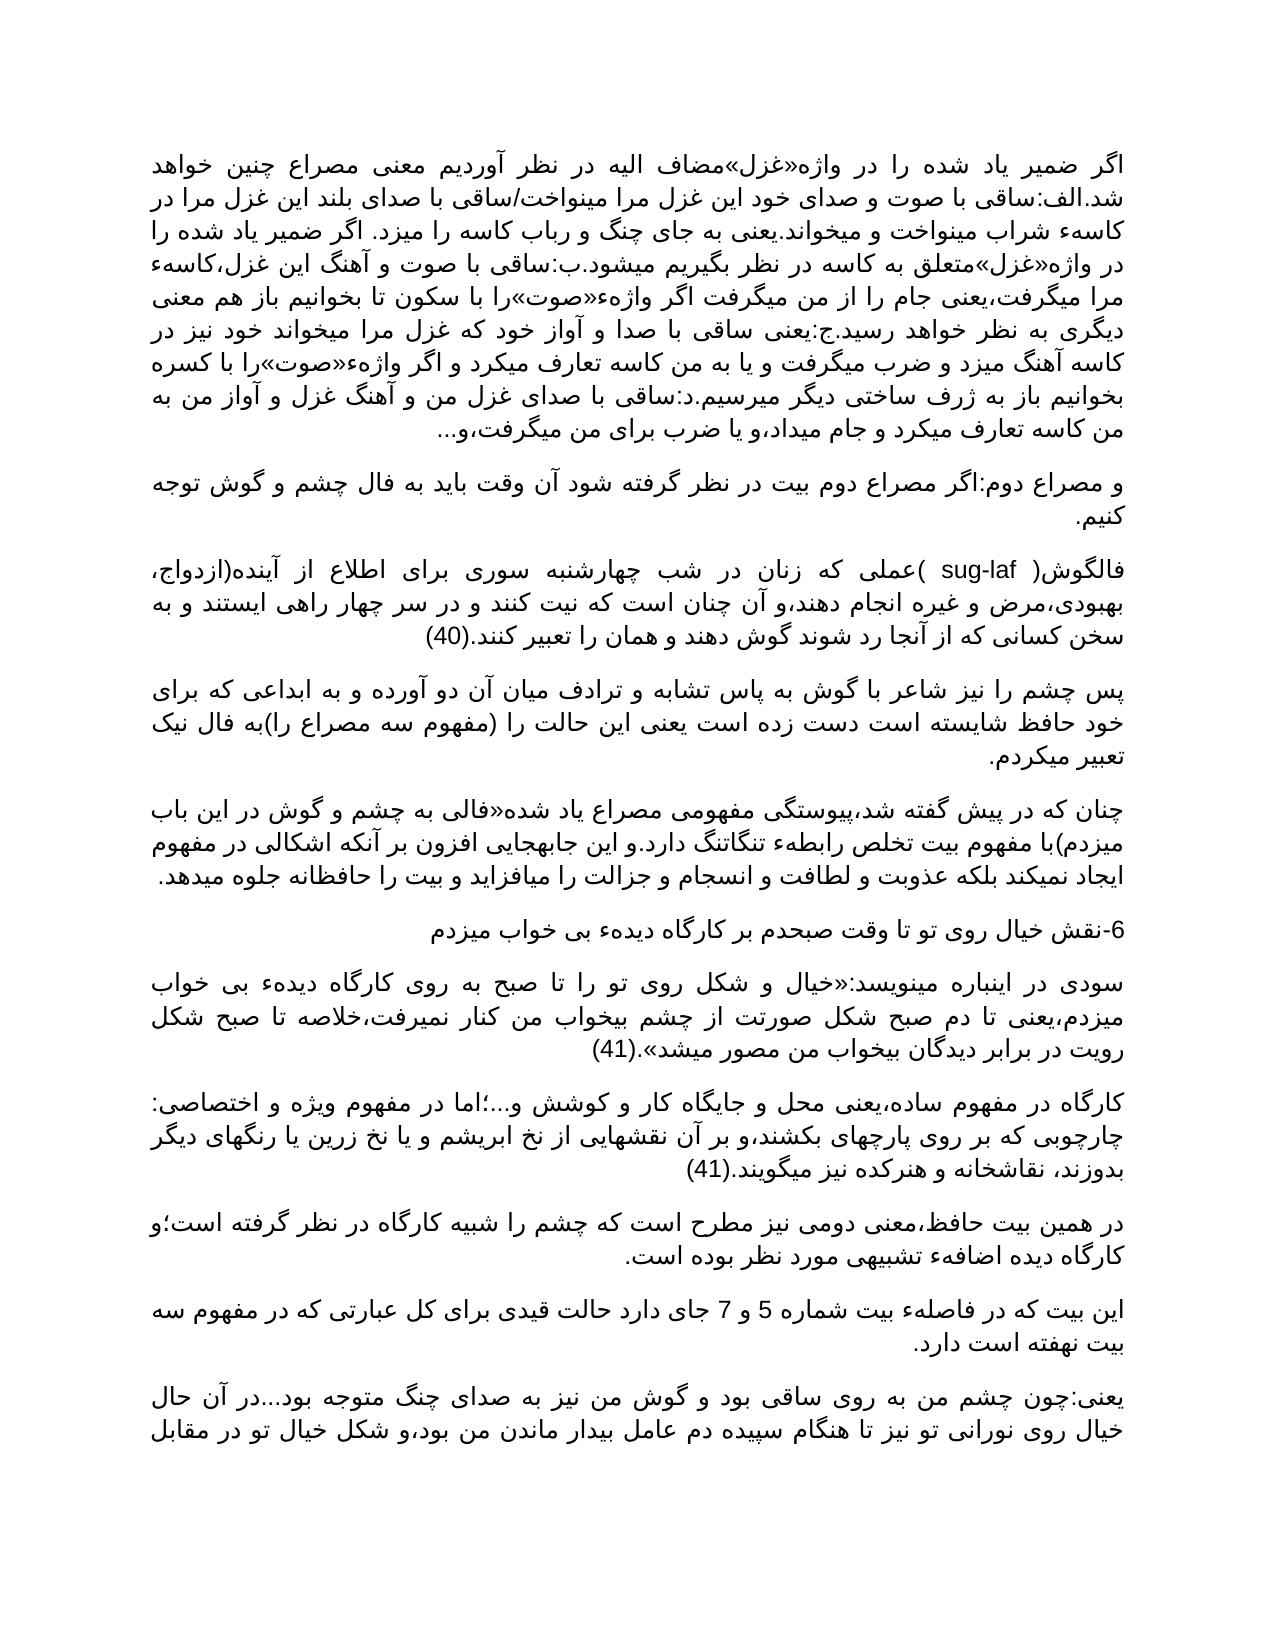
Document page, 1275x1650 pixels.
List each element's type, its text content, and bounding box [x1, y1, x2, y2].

text کارگاه در مفهوم ساده،یعنی محل و جایگاه کار و کوشش و...؛اما در مفهوم ویژه و اختصاصی: چارچوبی که بر روی پارچه‏ای بکشند،و بر آن نقشهایی‏ از نخ ابریشم و یا نخ زرین یا رنگهای دیگر بدوزند، نقاشخانه و هنرکده نیز می‏گویند.(41) [150, 1088, 1125, 1183]
text 6-نقش خیال روی تو تا وقت صبحدم‏ بر کارگاه دیدهء بی خواب می‏زدم [150, 914, 1125, 943]
text این بیت که در فاصلهء بیت شماره 5 و 7 جای دارد حالت قیدی برای کل عبارتی که در مفهوم سه بیت‏ نهفته است دارد. [150, 1295, 1125, 1357]
text فالگوش( sug-laf )عملی که زنان در شب‏ چهارشنبه سوری برای اطلاع از آینده(ازدواج، بهبودی،مرض و غیره انجام دهند،و آن چنان است که‏ نیت کنند و در سر چهار راهی ایستند و به سخن کسانی‏ که از آنجا رد شوند گوش دهند و همان را تعبیر کنند.(40) [150, 555, 1125, 650]
text پس چشم را نیز شاعر با گوش به پاس تشابه و ترادف‏ میان آن دو آورده و به ابداعی که برای خود حافظ شایسته است دست زده است یعنی این حالت را (مفهوم سه مصراع را)به فال نیک تعبیر می‏کردم. [150, 675, 1125, 769]
text و مصراع دوم:اگر مصراع دوم بیت در نظر گرفته‏ شود آن وقت باید به فال چشم و گوش توجه کنیم. [150, 468, 1125, 530]
text در همین بیت حافظ،معنی دومی نیز مطرح است‏ که چشم را شبیه کارگاه در نظر گرفته است؛و کارگاه‏ دیده اضافهء تشبیهی مورد نظر بوده است. [150, 1208, 1125, 1270]
text اگر ضمیر یاد شده را در واژه«غزل»مضاف الیه در نظر آوردیم معنی مصراع چنین خواهد شد.الف:ساقی‏ با صوت و صدای خود این غزل مرا می‏نواخت/ساقی با صدای بلند این غزل مرا در کاسهء شراب می‏نواخت و می‏خواند.یعنی به جای چنگ و رباب کاسه را می‏زد. اگر ضمیر یاد شده را در واژه«غزل»متعلق به کاسه در نظر بگیریم می‏شود.ب:ساقی با صوت و آهنگ این‏ غزل،کاسهء مرا می‏گرفت،یعنی جام را از من می‏گرفت‏ اگر واژهء«صوت»را با سکون تا بخوانیم باز هم معنی‏ دیگری به نظر خواهد رسید.ج:یعنی ساقی با صدا و آواز خود که غزل مرا می‏خواند خود نیز در کاسه آهنگ‏ می‏زد و ضرب می‏گرفت و یا به من کاسه تعارف می‏کرد و اگر واژهء«صوت»را با کسره بخوانیم باز به ژرف‏ ساختی دیگر می‏رسیم.د:ساقی با صدای غزل من و آهنگ غزل و آواز من به من کاسه تعارف می‏کرد و جام‏ می‏داد،و یا ضرب برای من می‏گرفت،و... [150, 150, 1125, 443]
text چنان که در پیش گفته شد،پیوستگی مفهومی‏ مصراع یاد شده«فالی به چشم و گوش در این باب‏ می‏زدم)با مفهوم بیت تخلص رابطهء تنگاتنگ دارد.و این جابه‏جایی افزون بر آنکه اشکالی در مفهوم ایجاد نمی‏کند بلکه عذوبت و لطافت و انسجام و جزالت را می‏افزاید و بیت را حافظانه جلوه می‏دهد. [150, 795, 1125, 889]
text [150, 1382, 1125, 1444]
text سودی در این‏باره می‏نویسد:«خیال و شکل روی تو را تا صبح به روی کارگاه دیدهء بی خواب می‏زدم،یعنی تا دم صبح شکل صورتت از چشم بیخواب من کنار نمی‏رفت،خلاصه تا صبح شکل رویت در برابر دیدگان‏ بیخواب من مصور می‏شد».(41) [150, 968, 1125, 1063]
